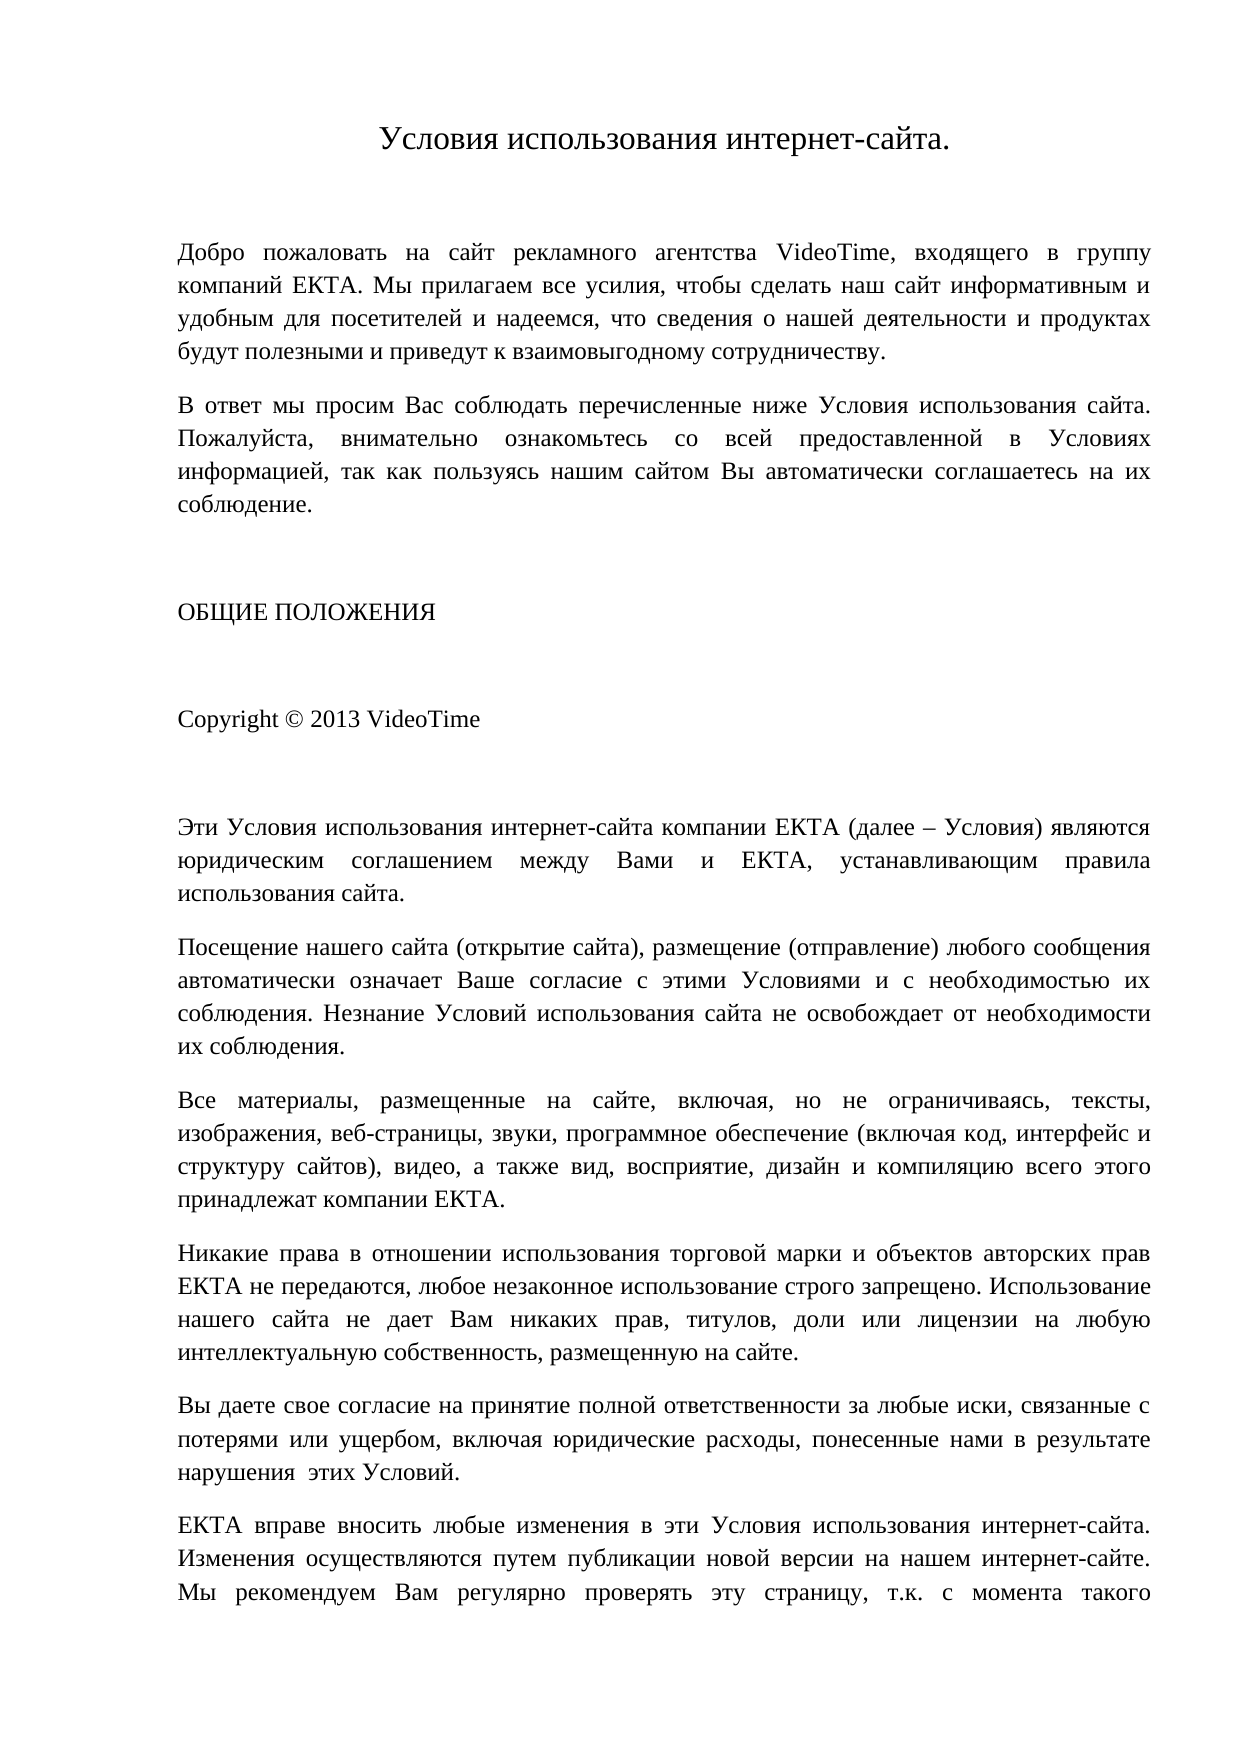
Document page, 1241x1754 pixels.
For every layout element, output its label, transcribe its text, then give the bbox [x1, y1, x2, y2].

text Посещение нашего сайта (открытие сайта), размещение (отправление) любого сообщения автоматически означает Ваше согласие с этими Условиями и с необходимостью их соблюдения. Незнание Условий использования сайта не освобождает от необходимости их соблюдения. [177, 932, 1152, 1060]
text Добро пожаловать на сайт рекламного агентства VideoTime, входящего в группу компаний ЕКТА. Мы прилагаем все усилия, чтобы сделать наш сайт информативным и удобным для посетителей и надеемся, что сведения о нашей деятельности и продуктах будут полезными и приведут к взаимовыгодному сотрудничеству. [177, 237, 1152, 365]
text Все материалы, размещенные на сайте, включая, но не ограничиваясь, тексты, изображения, веб-страницы, звуки, программное обеспечение (включая код, интерфейс и структуру сайтов), видео, а также вид, восприятие, дизайн и компиляцию всего этого принадлежат компании ЕКТА. [177, 1085, 1152, 1213]
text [177, 1511, 1152, 1605]
text В ответ мы просим Вас соблюдать перечисленные ниже Условия использования сайта. Пожалуйста, внимательно ознакомьтесь со всей предоставленной в Условиях информацией, так как пользуясь нашим сайтом Вы автоматически соглашаетесь на их соблюдение. [177, 390, 1152, 518]
text Эти Условия использования интернет-сайта компании ЕКТА (далее – Условия) являются юридическим соглашением между Вами и ЕКТА, устанавливающим правила использования сайта. [177, 812, 1152, 907]
text Никакие права в отношении использования торговой марки и объектов авторских прав ЕКТА не передаются, любое незаконное использование строго запрещено. Использование нашего сайта не дает Вам никаких прав, титулов, доли или лицензии на любую интеллектуальную собственность, размещенную на сайте. [177, 1238, 1152, 1366]
text Copyright © 2013 VideoTime [177, 704, 1152, 733]
text Условия использования интернет-сайта. [177, 118, 1152, 156]
text ОБЩИЕ ПОЛОЖЕНИЯ [177, 597, 1152, 625]
text Вы даете свое согласие на принятие полной ответственности за любые иски, связанные с потерями или ущербом, включая юридические расходы, понесенные нами в результате нарушения этих Условий. [177, 1391, 1152, 1485]
